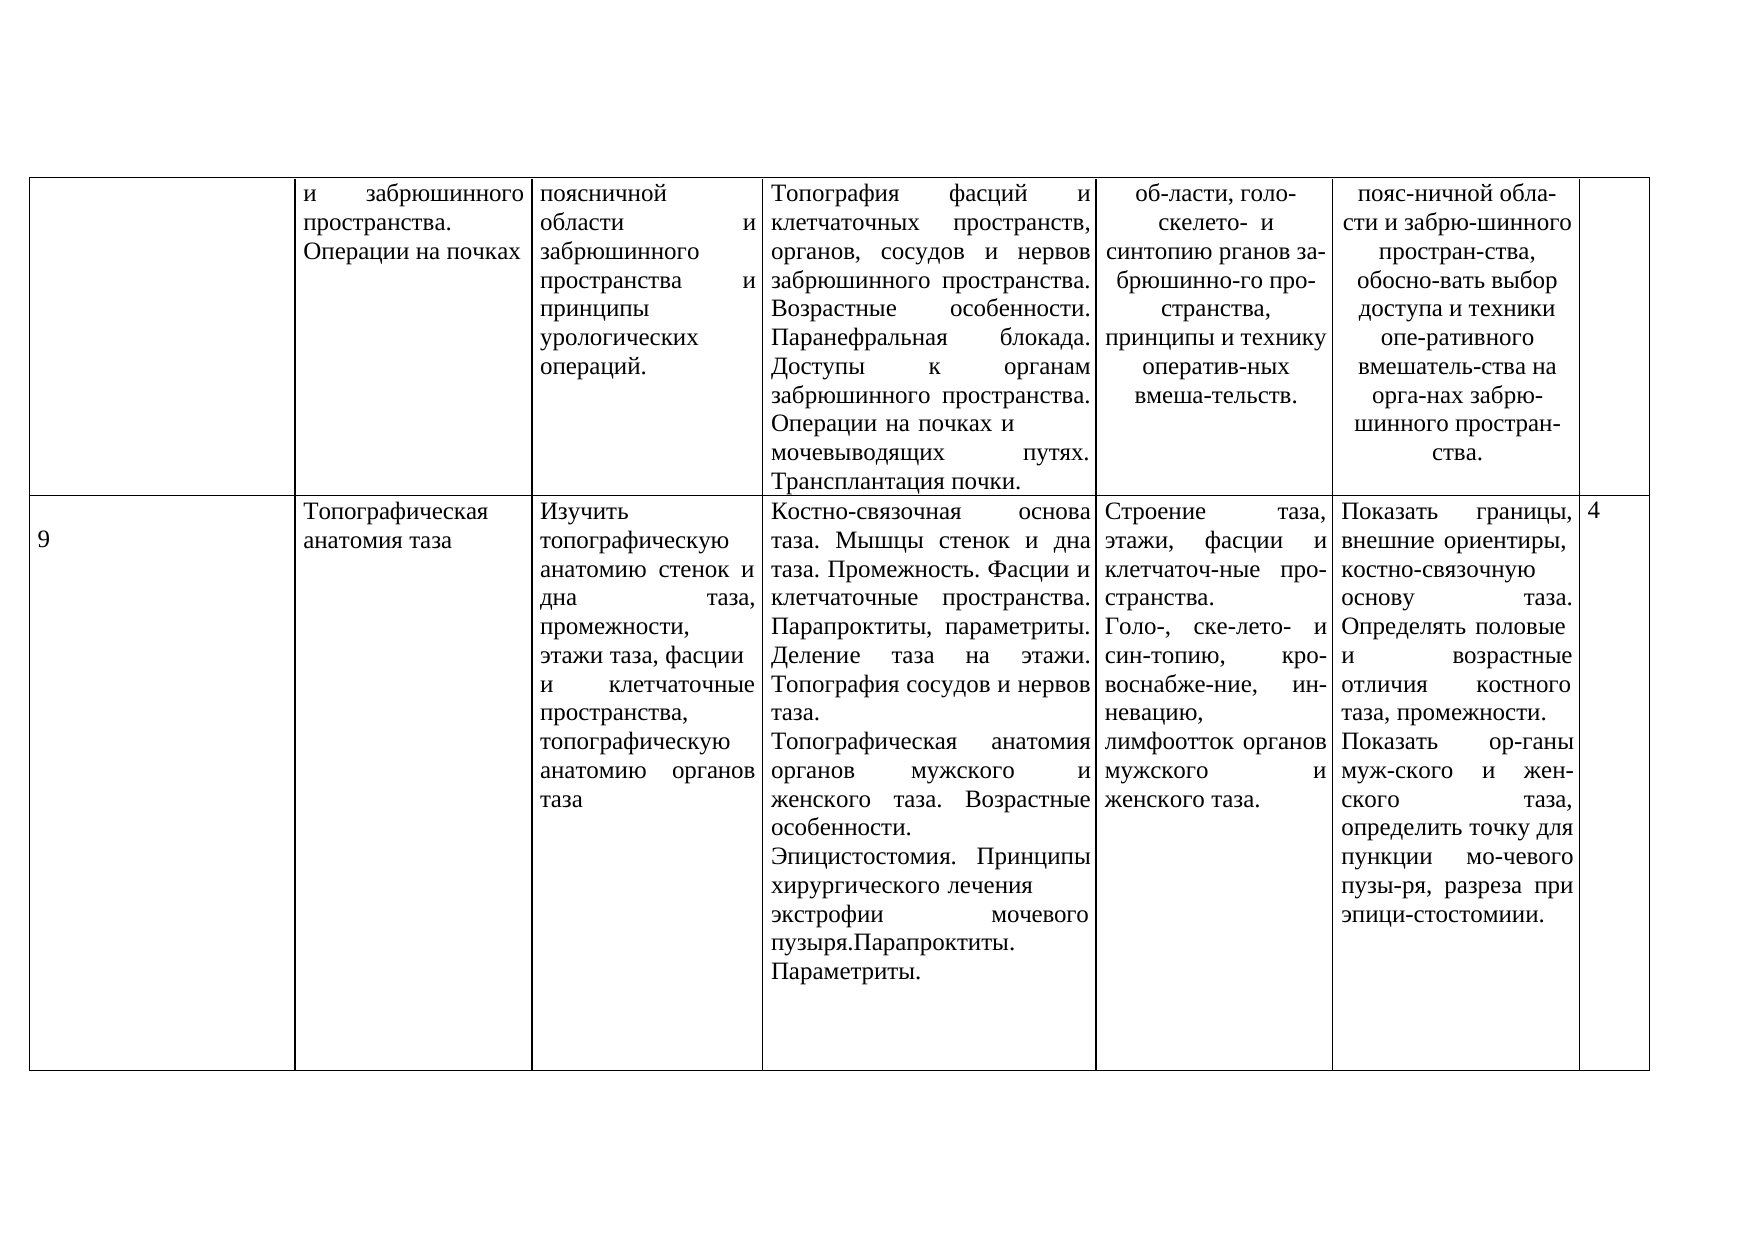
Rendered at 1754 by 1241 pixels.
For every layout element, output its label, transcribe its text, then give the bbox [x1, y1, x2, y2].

table_header Топография фасций и клетчаточных пространств, органов, сосудов и нервов забрюшинного пространства. Возрастные особенности. Паранефральная блокада. Доступы к органам забрюшинного пространства. Операции на почках и мочевыводящих путях. Трансплантация почки. [763, 178, 1096, 495]
table_cell Топографическая анатомия таза [296, 496, 531, 1070]
table_header и забрюшинного пространства. Операции на почках [296, 178, 532, 495]
table_header об-ласти, голо- скелето- и синтопию рганов за- брюшинно-го про- странства, принципы и технику оператив-ных вмеша-тельств. [1097, 178, 1332, 495]
table_cell Костно-связочная основа таза. Мышцы стенок и дна таза. Промежность. Фасции и клетчаточные пространства. Парапроктиты, параметриты. Деление таза на этажи. Топография сосудов и нервов таза. Топографическая анатомия органов мужского и женского таза. Возрастные особенности. Эпицистостомия. Принципы хирургического лечения экстрофии мочевого пузыря.Парапроктиты. Параметриты. [763, 496, 1095, 1070]
table_header поясничной области и забрюшинного пространства и принципы урологических операций. [533, 178, 762, 495]
table_header [1580, 178, 1649, 495]
table_cell Показать границы, внешние ориентиры, костно-связочную основу таза. Определять половые и возрастные отличия костного таза, промежности. Показать ор-ганы муж-ского и жен- ского таза, определить точку для пункции мо-чевого пузы-ря, разреза при эпици-стостомиии. [1333, 496, 1579, 1070]
table_cell 4 [1580, 496, 1649, 1070]
table_header пояс-ничной обла- сти и забрю-шинного простран-ства, обосно-вать выбор доступа и техники опе-ративного вмешатель-ства на орга-нах забрю- шинного простран- ства. [1333, 178, 1579, 495]
table_cell Строение таза, этажи, фасции и клетчаточ-ные про- странства. Голо-, ске-лето- и син-топию, кро- воснабже-ние, ин- невацию, лимфоотток органов мужского и женского таза. [1097, 496, 1332, 1070]
table_cell Изучить топографическую анатомию стенок и дна таза, промежности, этажи таза, фасции и клетчаточные пространства, топографическую анатомию органов таза [533, 496, 762, 1070]
table_header [30, 178, 295, 495]
table_cell 9 [30, 496, 294, 1070]
